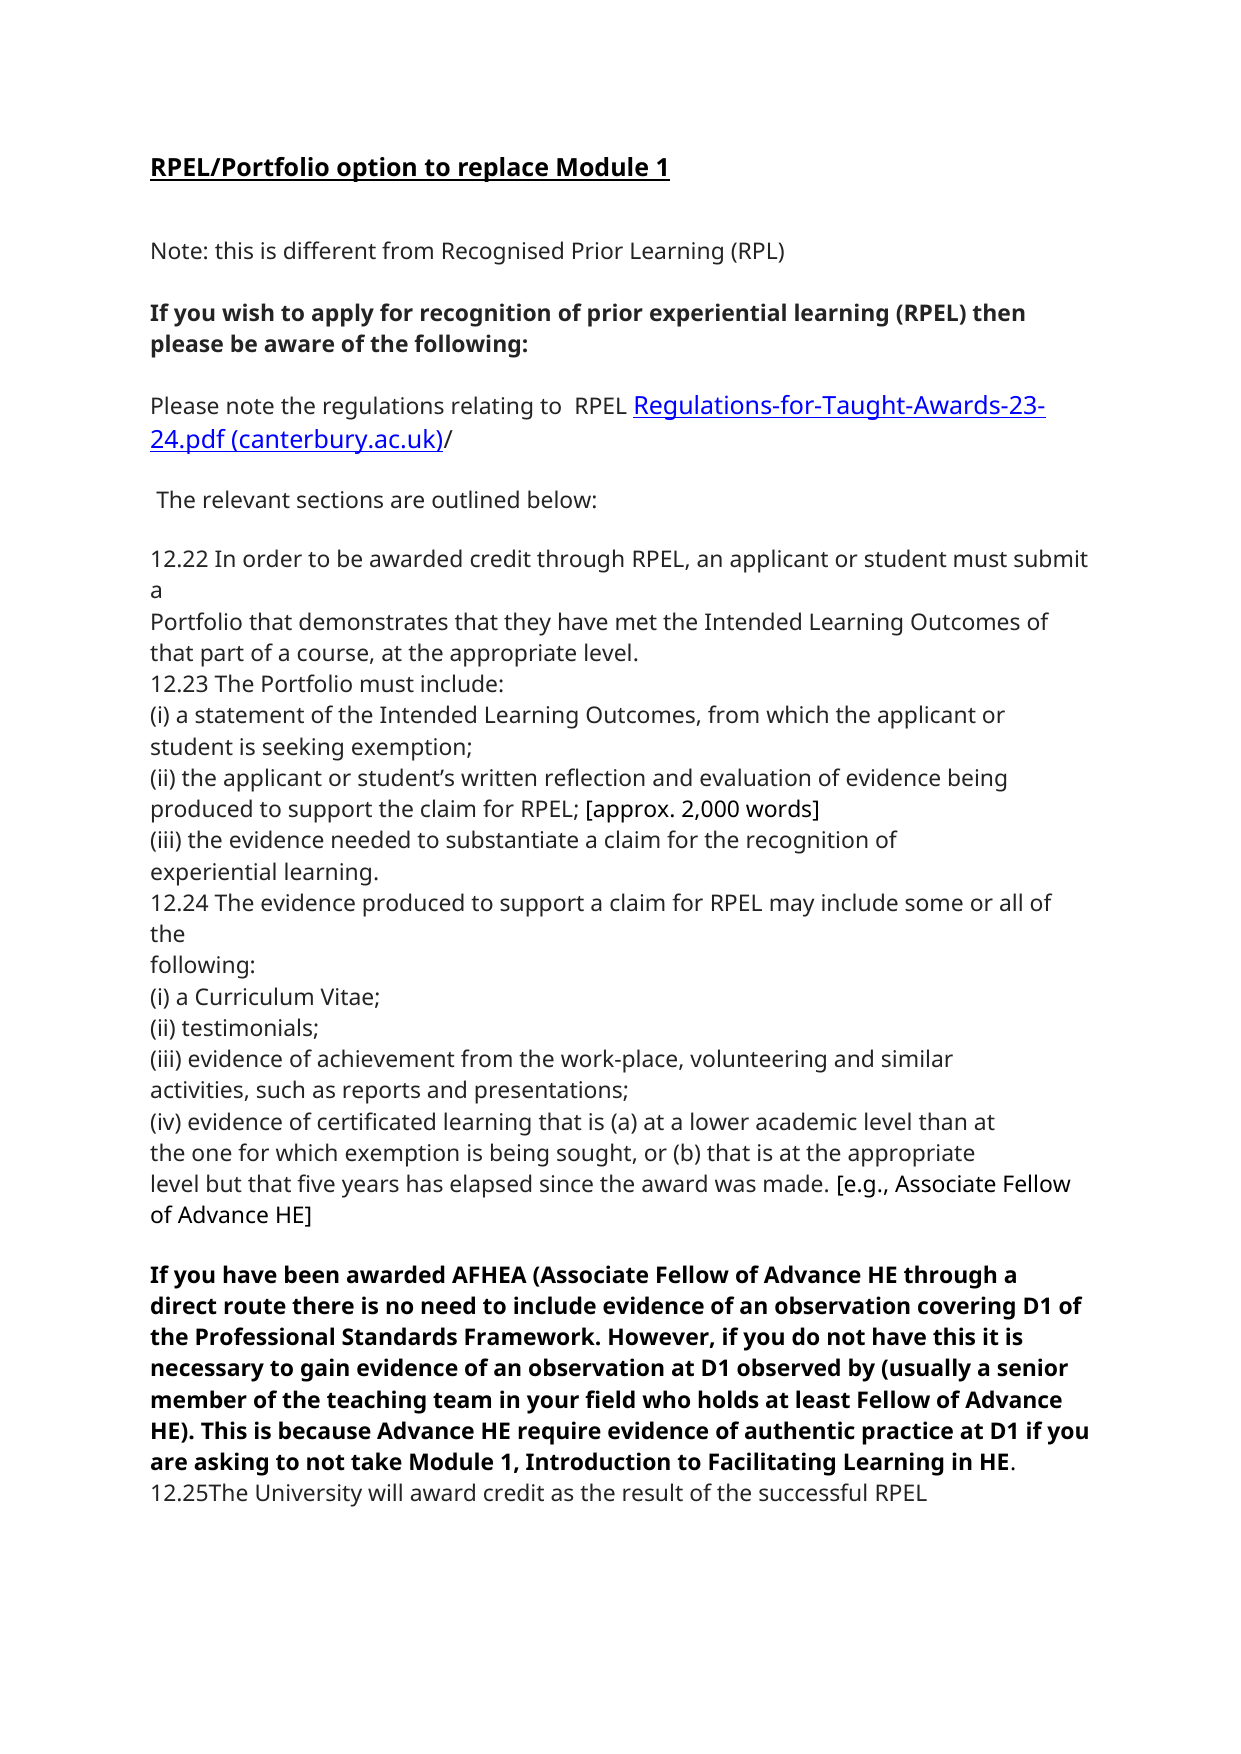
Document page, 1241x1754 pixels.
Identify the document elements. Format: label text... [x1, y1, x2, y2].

text 12.25The University will award credit as the result of the successful RPEL [150, 1477, 1090, 1509]
text (iii) evidence of achievement from the work-place, volunteering and similar [150, 1043, 1090, 1074]
text the one for which exemption is being sought, or (b) that is at the appropriate [150, 1137, 1090, 1168]
text If you wish to apply for recognition of prior experiential learning (RPEL) then please be aware of the following: [150, 297, 1090, 360]
text (i) a Curriculum Vitae; [150, 981, 1090, 1012]
text level but that five years has elapsed since the award was made. [e.g., Associate Fellow of Advance HE] [150, 1168, 1090, 1231]
text produced to support the claim for RPEL; [approx. 2,000 words] [150, 793, 1090, 824]
text RPEL/Portfolio option to replace Module 1 [150, 150, 1090, 184]
text (i) a statement of the Intended Learning Outcomes, from which the applicant or [150, 699, 1090, 731]
text that part of a course, at the appropriate level. [150, 637, 1090, 668]
text (iii) the evidence needed to substantiate a claim for the recognition of [150, 824, 1090, 856]
text Portfolio that demonstrates that they have met the Intended Learning Outcomes of [150, 606, 1090, 637]
text Please note the regulations relating to RPEL Regulations-for-Taught-Awards-23-24.pdf (canterbury.ac.uk)/ [150, 388, 1090, 456]
text The relevant sections are outlined below: [150, 484, 1090, 515]
text following: [150, 949, 1090, 981]
text (ii) the applicant or student’s written reflection and evaluation of evidence being [150, 762, 1090, 793]
text (ii) testimonials; [150, 1012, 1090, 1043]
text 12.24 The evidence produced to support a claim for RPEL may include some or all of the [150, 887, 1090, 949]
text activities, such as reports and presentations; [150, 1074, 1090, 1106]
text student is seeking exemption; [150, 731, 1090, 762]
text experiential learning. [150, 856, 1090, 887]
text If you have been awarded AFHEA (Associate Fellow of Advance HE through a direct route there is no need to include evidence of an observation covering D1 of the Professional Standards Framework. However, if you do not have this it is necessary to gain evidence of an observation at D1 observed by (usually a senior member of the teaching team in your field who holds at least Fellow of Advance HE). This is because Advance HE require evidence of authentic practice at D1 if you are asking to not take Module 1, Introduction to Facilitating Learning in HE. [150, 1259, 1090, 1477]
text (iv) evidence of certificated learning that is (a) at a lower academic level than at [150, 1106, 1090, 1137]
text 12.23 The Portfolio must include: [150, 668, 1090, 699]
text 12.22 In order to be awarded credit through RPEL, an applicant or student must submit a [150, 543, 1090, 606]
text Note: this is different from Recognised Prior Learning (RPL) [150, 203, 1090, 266]
